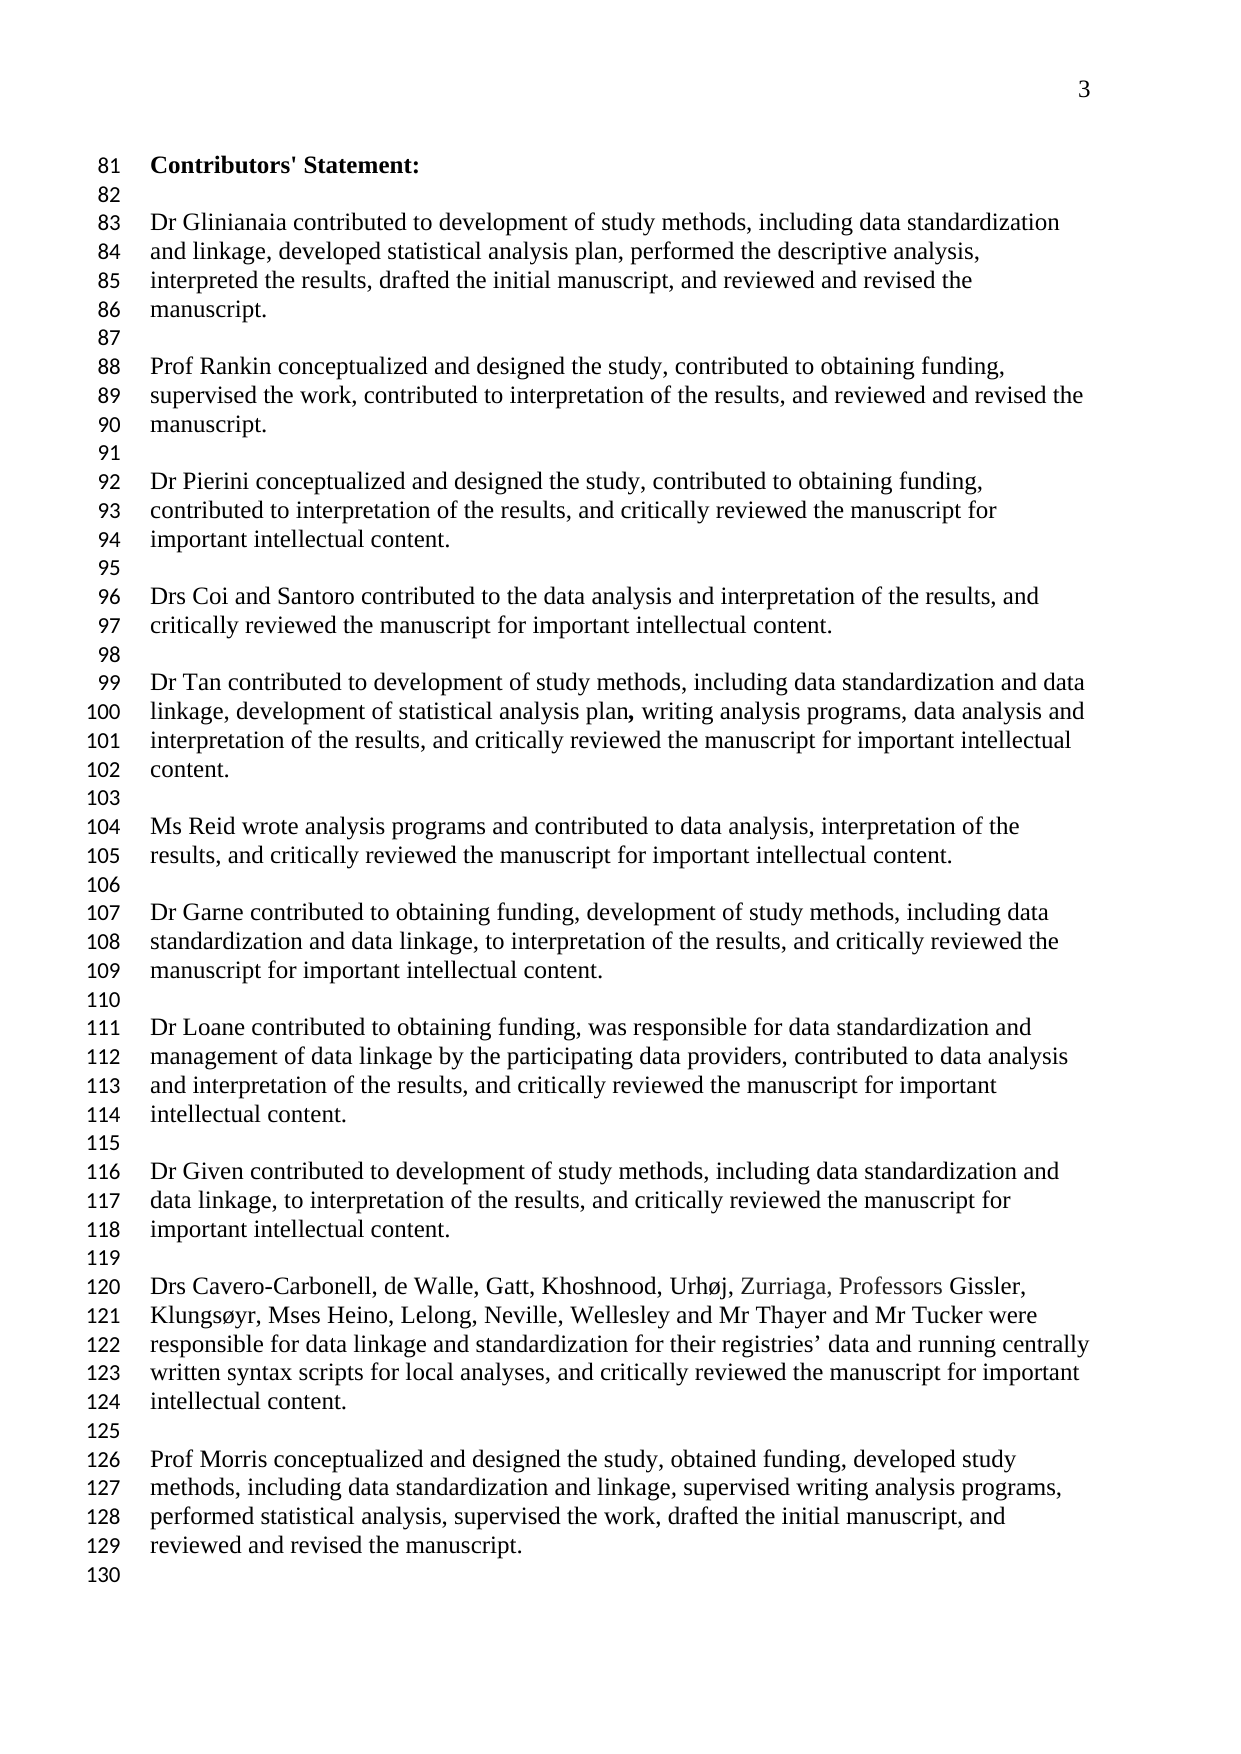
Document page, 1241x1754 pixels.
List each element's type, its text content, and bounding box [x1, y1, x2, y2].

text Drs Coi and Santoro contributed to the data analysis and interpretation of the results, and critically reviewed the manuscript for important intellectual content. [150, 581, 1090, 639]
subtitle Contributors' Statement: [150, 150, 1090, 179]
text Prof Rankin conceptualized and designed the study, contributed to obtaining funding, supervised the work, contributed to interpretation of the results, and reviewed and revised the manuscript. [150, 351, 1090, 437]
text Dr Loane contributed to obtaining funding, was responsible for data standardization and management of data linkage by the participating data providers, contributed to data analysis and interpretation of the results, and critically reviewed the manuscript for important intellectual content. [150, 1012, 1090, 1127]
text Ms Reid wrote analysis programs and contributed to data analysis, interpretation of the results, and critically reviewed the manuscript for important intellectual content. [150, 811, 1090, 869]
text Dr Given contributed to development of study methods, including data standardization and data linkage, to interpretation of the results, and critically reviewed the manuscript for important intellectual content. [150, 1156, 1090, 1242]
text Drs Cavero-Carbonell, de Walle, Gatt, Khoshnood, Urhøj, Zurriaga, Professors Gissler, Klungsøyr, Mses Heino, Lelong, Neville, Wellesley and Mr Thayer and Mr Tucker were responsible for data linkage and standardization for their registries’ data and running centrally written syntax scripts for local analyses, and critically reviewed the manuscript for important intellectual content. [150, 1271, 1090, 1415]
text Dr Glinianaia contributed to development of study methods, including data standardization and linkage, developed statistical analysis plan, performed the descriptive analysis, interpreted the results, drafted the initial manuscript, and reviewed and revised the manuscript. [150, 207, 1090, 322]
text Dr Garne contributed to obtaining funding, development of study methods, including data standardization and data linkage, to interpretation of the results, and critically reviewed the manuscript for important intellectual content. [150, 897, 1090, 984]
text Dr Pierini conceptualized and designed the study, contributed to obtaining funding, contributed to interpretation of the results, and critically reviewed the manuscript for important intellectual content. [150, 466, 1090, 552]
text Dr Tan contributed to development of study methods, including data standardization and data linkage, development of statistical analysis plan, writing analysis programs, data analysis and interpretation of the results, and critically reviewed the manuscript for important intellectual content. [150, 667, 1090, 782]
text Prof Morris conceptualized and designed the study, obtained funding, developed study methods, including data standardization and linkage, supervised writing analysis programs, performed statistical analysis, supervised the work, drafted the initial manuscript, and reviewed and revised the manuscript. [150, 1444, 1090, 1559]
